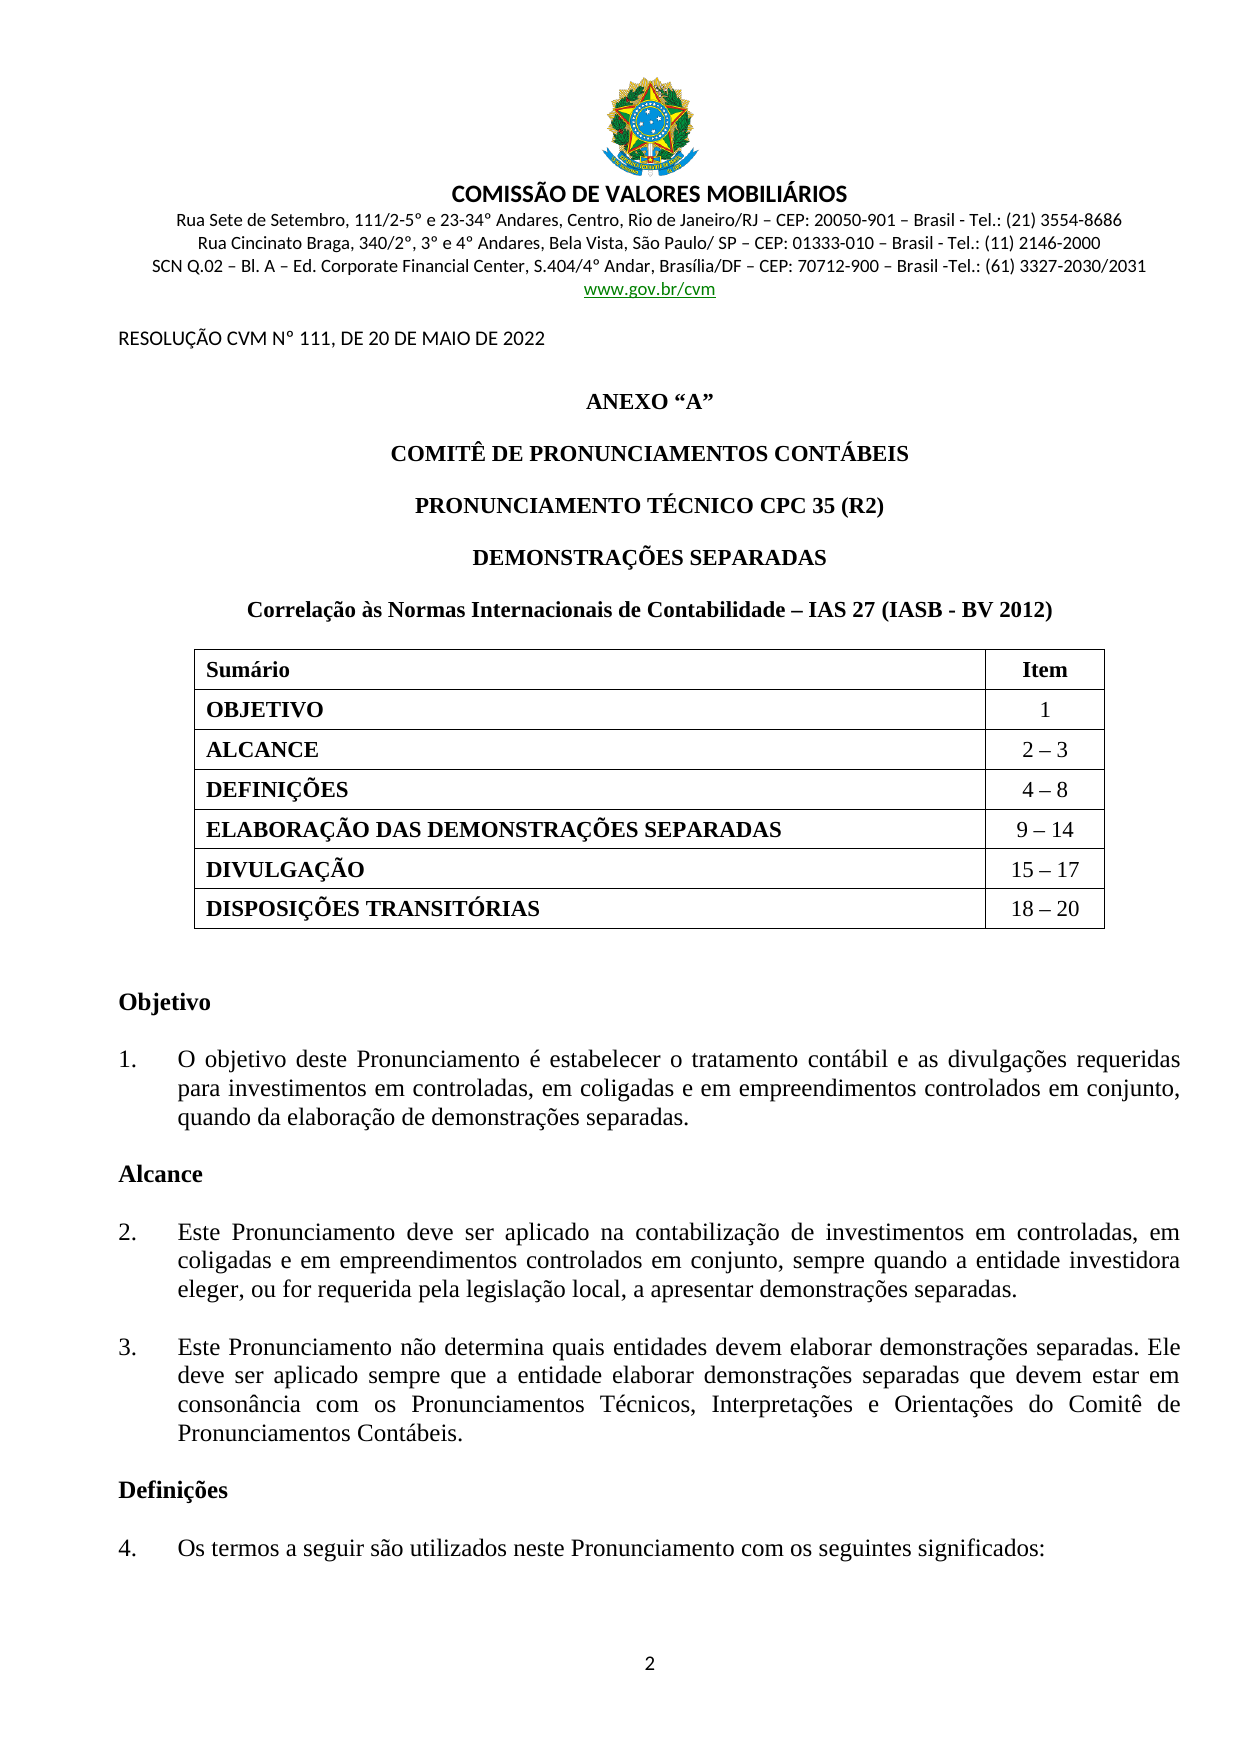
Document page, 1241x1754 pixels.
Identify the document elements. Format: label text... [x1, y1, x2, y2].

table_cell 2 – 3 [986, 730, 1104, 768]
table_cell 18 – 20 [986, 889, 1104, 928]
table_cell 1 [986, 690, 1104, 729]
table_cell 15 – 17 [986, 849, 1104, 888]
table_cell DIVULGAÇÃO [195, 849, 985, 888]
text 1. O objetivo deste Pronunciamento é estabelecer o tratamento contábil e as divulgações requeridas para investimentos em controladas, em coligadas e em empreendimentos controlados em conjunto, quando da elaboração de demonstrações separadas. [118, 1044, 1181, 1130]
table_cell ALCANCE [195, 730, 985, 768]
table_cell OBJETIVO [195, 690, 985, 729]
table_cell 4 – 8 [986, 770, 1104, 808]
text Alcance [118, 1159, 1181, 1188]
text COMITÊ DE PRONUNCIAMENTOS CONTÁBEIS [118, 440, 1181, 467]
text ANEXO “A” [118, 388, 1181, 414]
text 4. Os termos a seguir são utilizados neste Pronunciamento com os seguintes significados: [118, 1533, 1181, 1562]
table_header Sumário [195, 650, 985, 689]
table_cell DISPOSIÇÕES TRANSITÓRIAS [195, 889, 985, 928]
text PRONUNCIAMENTO TÉCNICO CPC 35 (R2) [118, 492, 1181, 518]
table_header Item [986, 650, 1104, 689]
text Demonstrações Separadas [118, 544, 1181, 571]
text Correlação às Normas Internacionais de Contabilidade – IAS 27 (IASB - BV 2012) [118, 596, 1181, 622]
picture [598, 75, 702, 179]
text Objetivo [118, 987, 1181, 1015]
table_cell 9 – 14 [986, 810, 1104, 848]
text Definições [118, 1475, 1181, 1504]
text 2. Este Pronunciamento deve ser aplicado na contabilização de investimentos em controladas, em coligadas e em empreendimentos controlados em conjunto, sempre quando a entidade investidora eleger, ou for requerida pela legislação local, a apresentar demonstrações separadas. [118, 1217, 1181, 1303]
table_cell DEFINIÇÕES [195, 770, 985, 808]
table_cell ELABORAÇÃO DAS DEMONSTRAÇÕES SEPARADAS [195, 810, 985, 848]
text 3. Este Pronunciamento não determina quais entidades devem elaborar demonstrações separadas. Ele deve ser aplicado sempre que a entidade elaborar demonstrações separadas que devem estar em consonância com os Pronunciamentos Técnicos, Interpretações e Orientações do Comitê de Pronunciamentos Contábeis. [118, 1332, 1181, 1447]
